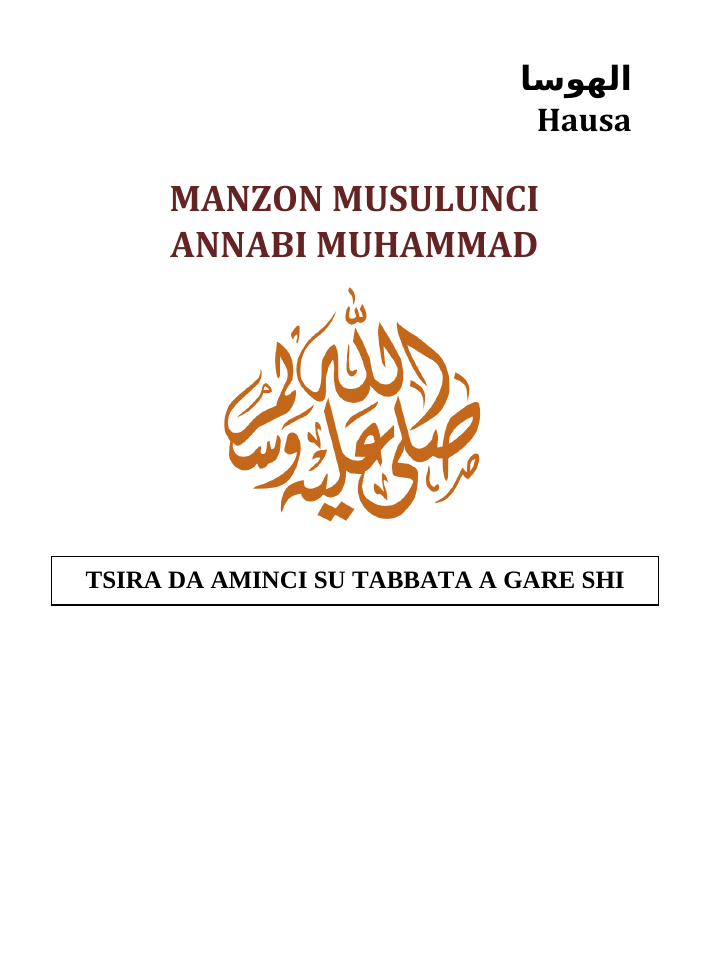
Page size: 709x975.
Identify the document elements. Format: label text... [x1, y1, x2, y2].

text MANZON MUSULUNCI [77, 176, 632, 220]
text الهوسا Hausa [77, 59, 632, 138]
text ANNABI MUHAMMAD [77, 222, 632, 266]
